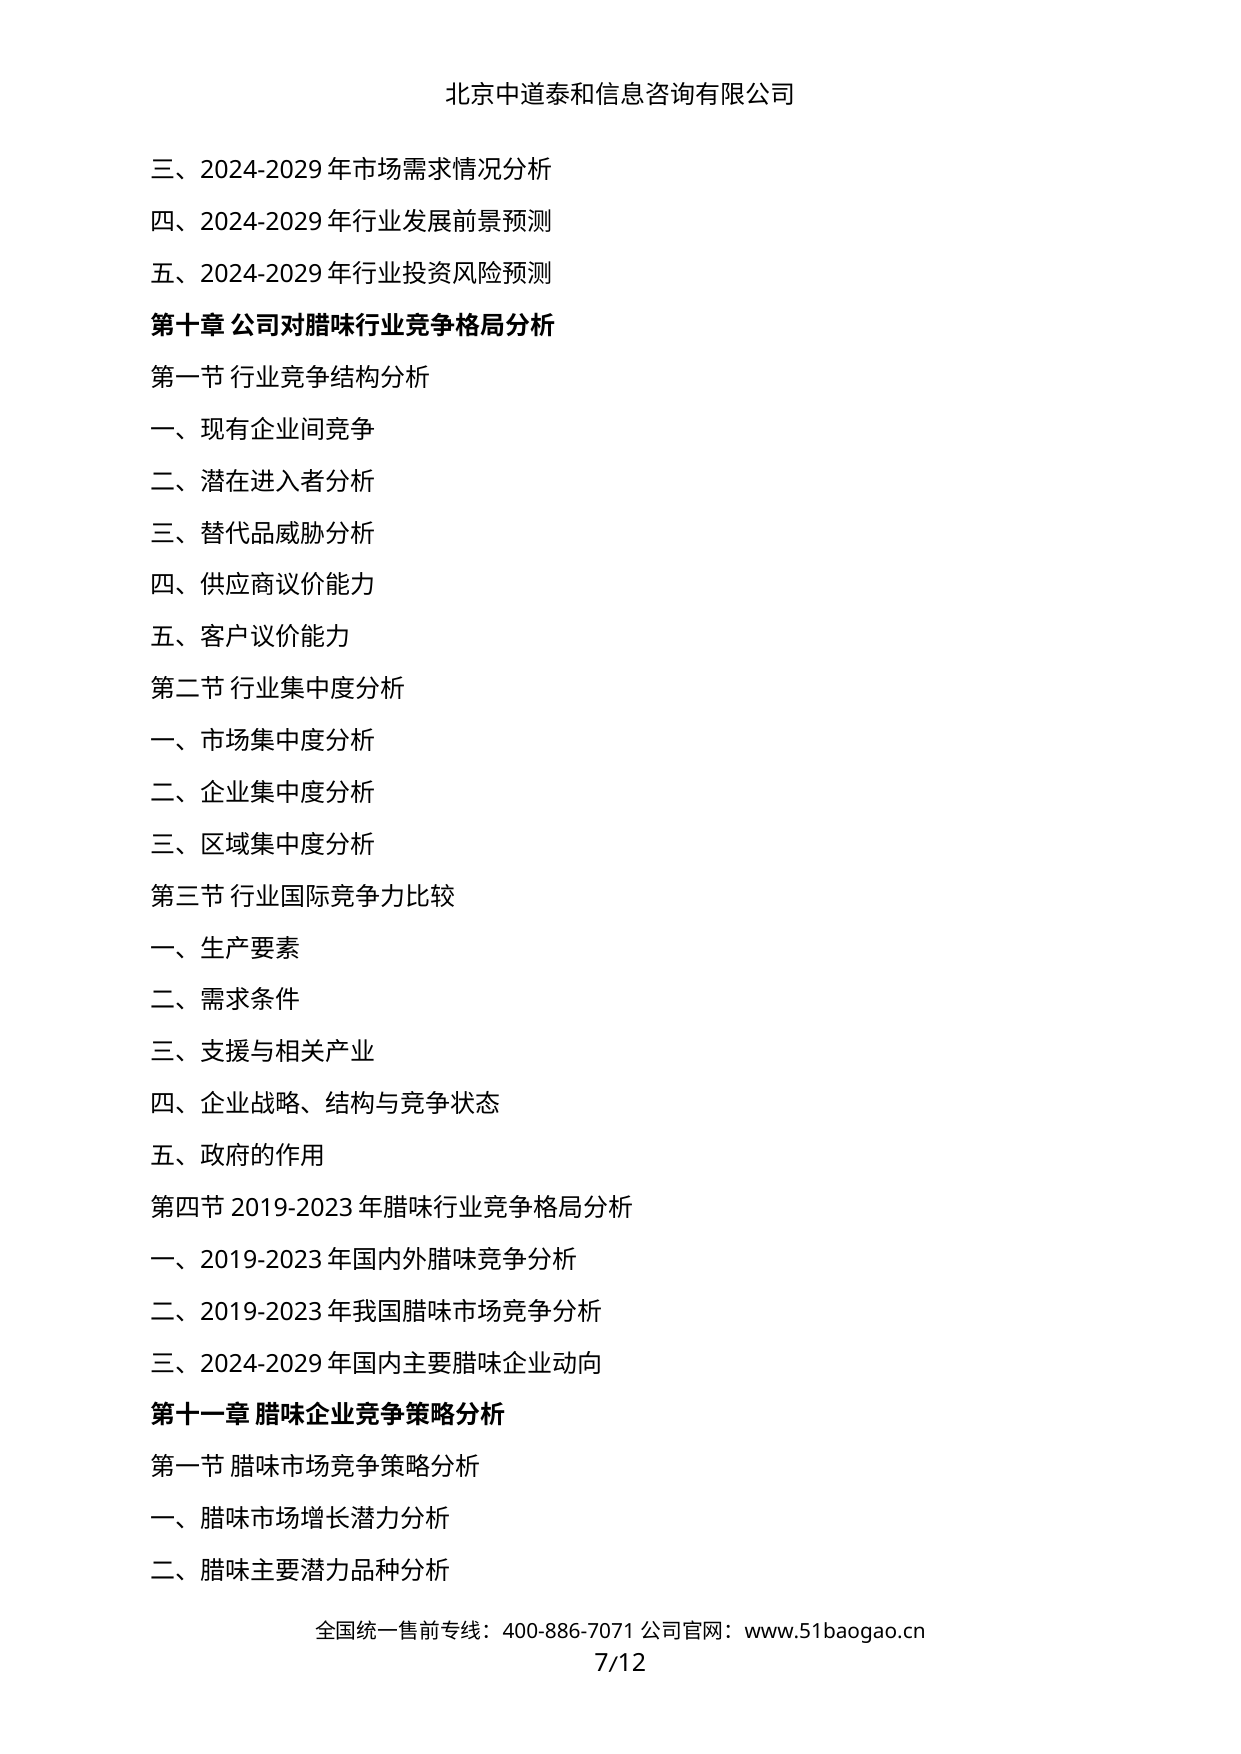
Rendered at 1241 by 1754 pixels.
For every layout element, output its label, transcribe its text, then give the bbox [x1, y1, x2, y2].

text 一、2019-2023年国内外腊味竞争分析 [150, 1239, 1090, 1276]
text 二、企业集中度分析 [150, 772, 1090, 809]
text 四、供应商议价能力 [150, 565, 1090, 601]
text 四、2024-2029年行业发展前景预测 [150, 202, 1090, 238]
text 二、需求条件 [150, 980, 1090, 1016]
text 二、潜在进入者分析 [150, 461, 1090, 497]
text 三、区域集中度分析 [150, 824, 1090, 861]
text 第一节 行业竞争结构分析 [150, 357, 1090, 394]
text 第十章 公司对腊味行业竞争格局分析 [150, 306, 1090, 342]
text 第一节 腊味市场竞争策略分析 [150, 1447, 1090, 1483]
text 二、2019-2023年我国腊味市场竞争分析 [150, 1291, 1090, 1327]
text 三、2024-2029年国内主要腊味企业动向 [150, 1343, 1090, 1379]
text 三、替代品威胁分析 [150, 513, 1090, 549]
text 五、2024-2029年行业投资风险预测 [150, 254, 1090, 290]
text 四、企业战略、结构与竞争状态 [150, 1084, 1090, 1120]
text 三、支援与相关产业 [150, 1032, 1090, 1068]
text 一、现有企业间竞争 [150, 409, 1090, 446]
text 五、政府的作用 [150, 1136, 1090, 1172]
text 三、2024-2029年市场需求情况分析 [150, 150, 1090, 186]
text 一、市场集中度分析 [150, 721, 1090, 757]
text 第二节 行业集中度分析 [150, 669, 1090, 705]
text 第四节 2019-2023年腊味行业竞争格局分析 [150, 1187, 1090, 1224]
text 一、生产要素 [150, 928, 1090, 964]
text 第三节 行业国际竞争力比较 [150, 876, 1090, 912]
text 一、腊味市场增长潜力分析 [150, 1499, 1090, 1535]
text 第十一章 腊味企业竞争策略分析 [150, 1395, 1090, 1431]
text 五、客户议价能力 [150, 617, 1090, 653]
text 二、腊味主要潜力品种分析 [150, 1551, 1090, 1587]
